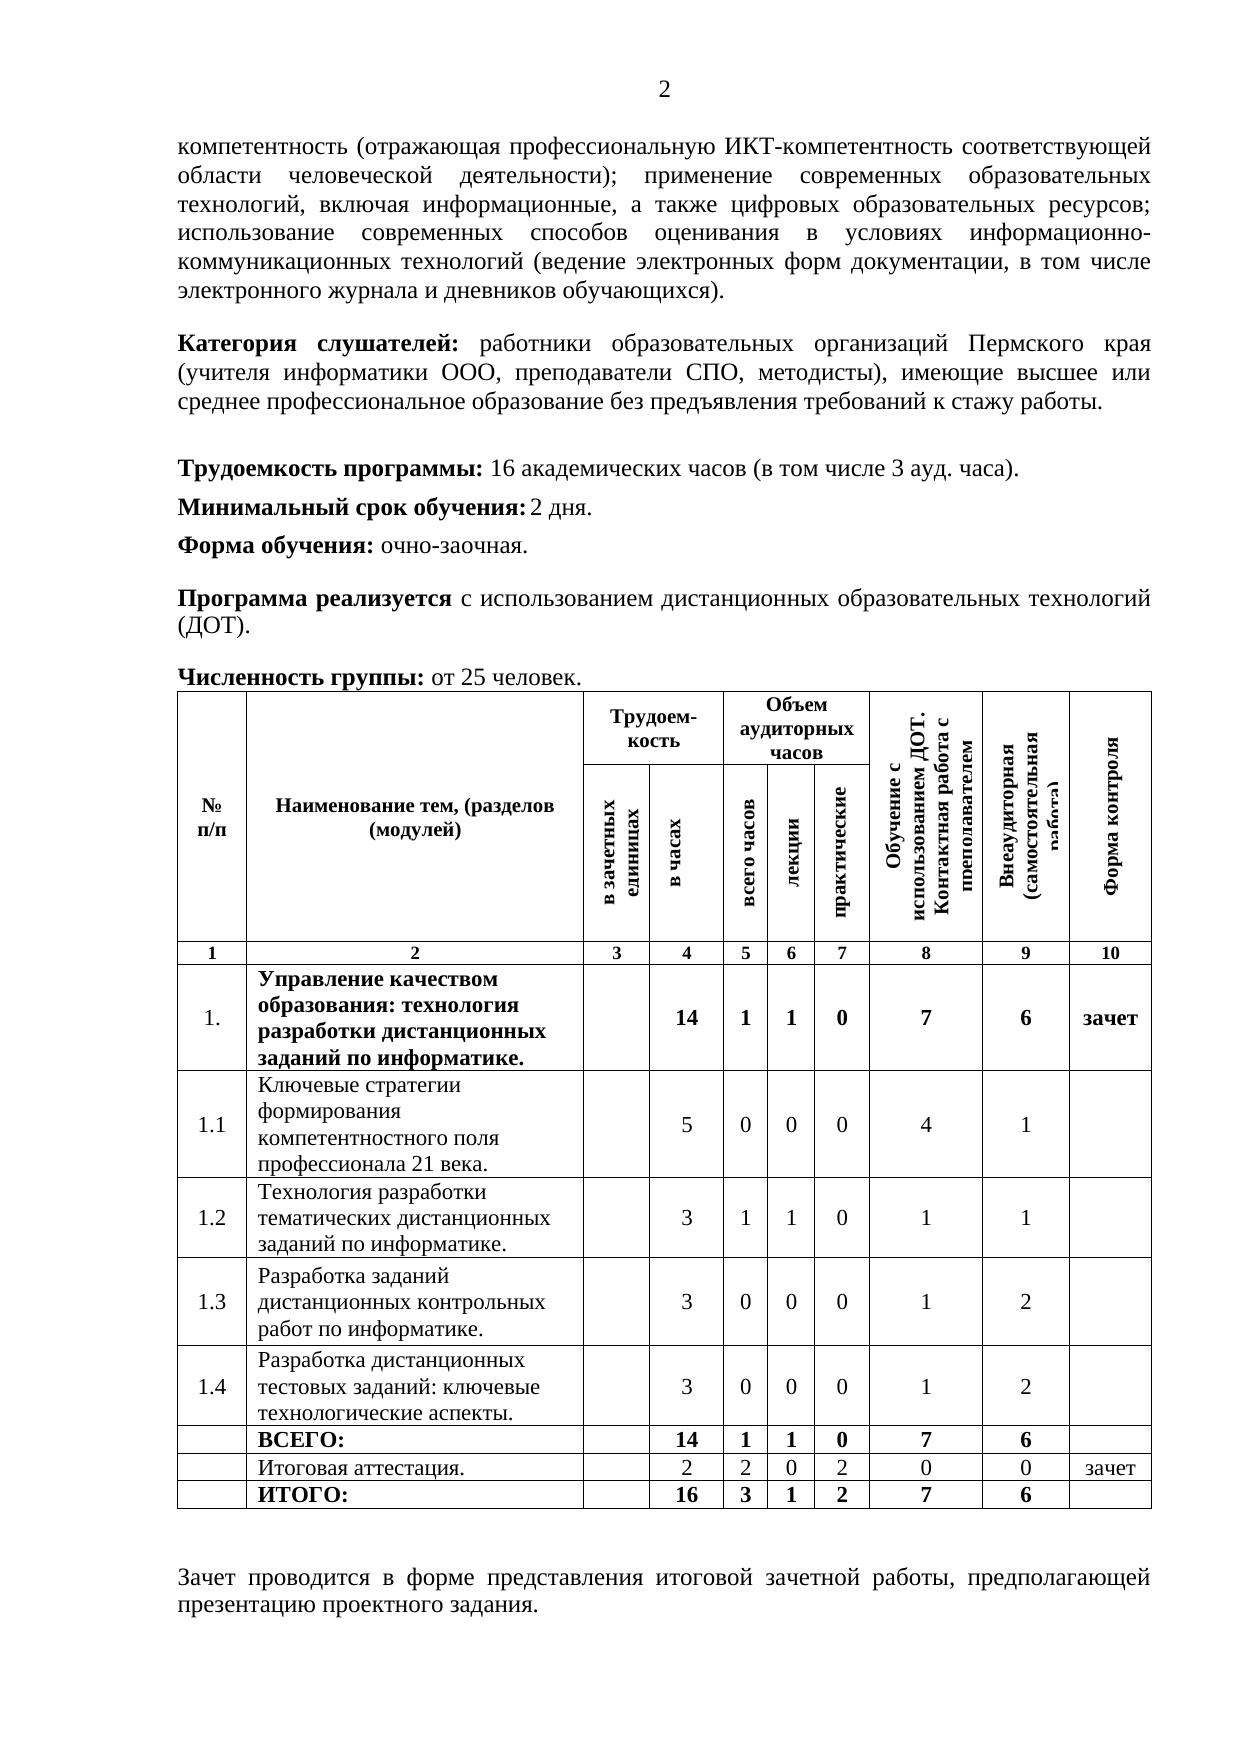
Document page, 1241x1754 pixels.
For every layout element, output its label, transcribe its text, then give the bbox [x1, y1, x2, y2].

table_cell [584, 1346, 649, 1425]
text Численность группы: от 25 человек. [177, 664, 1152, 691]
table_cell 9 [983, 942, 1069, 964]
table_cell [178, 1426, 246, 1453]
table_cell 1 [870, 1258, 982, 1345]
table_cell 2 [650, 1454, 723, 1480]
table_cell 1 [768, 965, 814, 1070]
table_cell зачет [1070, 965, 1151, 1070]
table_cell 0 [768, 1346, 814, 1425]
table_cell [178, 1481, 246, 1508]
table_cell Итоговая аттестация. [247, 1454, 583, 1480]
table_cell [584, 965, 649, 1070]
table_cell 6 [768, 942, 814, 964]
table_cell 1 [870, 1178, 982, 1257]
table_cell 3 [650, 1258, 723, 1345]
table_cell 1.4 [178, 1346, 246, 1425]
table_cell 3 [650, 1346, 723, 1425]
table_cell всего часов [724, 765, 767, 941]
table_cell 7 [870, 965, 982, 1070]
text Категория слушателей: работники образовательных организаций Пермского края (учителя информатики ООО, преподаватели СПО, методисты), имеющие высшее или среднее профессиональное образование без предъявления требований к стажу работы. [177, 328, 1152, 414]
table_cell 6 [983, 1481, 1069, 1508]
table_cell 1 [768, 1481, 814, 1508]
table_cell 1.3 [178, 1258, 246, 1345]
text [177, 131, 1152, 304]
table_cell в часах [650, 765, 723, 941]
table_cell 1 [724, 965, 767, 1070]
table_cell [1070, 1426, 1151, 1453]
table_cell 3 [650, 1178, 723, 1257]
table_cell 1.2 [178, 1178, 246, 1257]
table_cell Разработка заданий дистанционных контрольных работ по информатике. [247, 1258, 583, 1345]
table_cell 1 [983, 1178, 1069, 1257]
table_cell [1070, 1346, 1151, 1425]
table_cell Управление качеством образования: технология разработки дистанционных заданий по информатике. [247, 965, 583, 1070]
table_cell Ключевые стратегии формирования компетентностного поля профессионала 21 века. [247, 1071, 583, 1177]
table_cell 4 [870, 1071, 982, 1177]
table_cell 1 [724, 1426, 767, 1453]
table_cell 8 [870, 942, 982, 964]
table_cell 5 [650, 1071, 723, 1177]
table_cell в зачетных единицах [584, 765, 649, 941]
table_header Трудоем-кость [584, 692, 723, 764]
table_cell практические занятия [815, 765, 869, 941]
table_cell 1 [724, 1178, 767, 1257]
text Трудоемкость программы: 16 академических часов (в том числе 3 ауд. часа). [177, 454, 1152, 482]
table_cell 3 [584, 942, 649, 964]
table_cell 5 [724, 942, 767, 964]
table_header Наименование тем, (разделов (модулей) [247, 692, 583, 941]
table_header Форма контроля [1070, 692, 1151, 941]
table_cell [584, 1178, 649, 1257]
text Программа реализуется с использованием дистанционных образовательных технологий (ДОТ). [177, 584, 1152, 639]
table_cell [1070, 1178, 1151, 1257]
table_cell 0 [815, 1178, 869, 1257]
table_cell 0 [724, 1258, 767, 1345]
table_cell ВСЕГО: [247, 1426, 583, 1453]
table_cell 6 [983, 965, 1069, 1070]
table_cell 14 [650, 965, 723, 1070]
table_cell 1 [768, 1178, 814, 1257]
table_cell 1.1 [178, 1071, 246, 1177]
table_header № п/п [178, 692, 246, 941]
table_cell 2 [983, 1346, 1069, 1425]
table_cell [584, 1454, 649, 1480]
table_cell Разработка дистанционных тестовых заданий: ключевые технологические аспекты. [247, 1346, 583, 1425]
table_cell [1070, 1258, 1151, 1345]
table_cell 0 [724, 1346, 767, 1425]
table_cell зачет [1070, 1454, 1151, 1480]
table_cell 0 [870, 1454, 982, 1480]
table_cell [178, 1454, 246, 1480]
table_cell 1 [983, 1071, 1069, 1177]
table_cell 0 [815, 1071, 869, 1177]
table_cell 7 [870, 1426, 982, 1453]
table_cell [584, 1481, 649, 1508]
table_cell 0 [768, 1258, 814, 1345]
text Минимальный срок обучения: 2 дня. [177, 493, 1152, 521]
table_cell 0 [815, 1346, 869, 1425]
table_cell [1070, 1071, 1151, 1177]
table_cell 3 [724, 1481, 767, 1508]
table_cell 6 [983, 1426, 1069, 1453]
table_cell 1 [178, 942, 246, 964]
table_cell 1 [768, 1426, 814, 1453]
table_cell 2 [724, 1454, 767, 1480]
table_cell [584, 1258, 649, 1345]
table_cell Технология разработки тематических дистанционных заданий по информатике. [247, 1178, 583, 1257]
table_cell 2 [983, 1258, 1069, 1345]
table_cell 1. [178, 965, 246, 1070]
text Зачет проводится в форме представления итоговой зачетной работы, предполагающей презентацию проектного задания. [177, 1563, 1152, 1618]
table_cell 14 [650, 1426, 723, 1453]
table_cell 16 [650, 1481, 723, 1508]
table_cell 2 [815, 1481, 869, 1508]
table_cell 0 [815, 1426, 869, 1453]
table_cell 7 [815, 942, 869, 964]
table_cell 1 [870, 1346, 982, 1425]
table_cell 4 [650, 942, 723, 964]
table_cell 0 [815, 965, 869, 1070]
table_header Внеаудиторная (самостоятельная работа) [983, 692, 1069, 941]
table_cell ИТОГО: [247, 1481, 583, 1508]
table_cell 2 [247, 942, 583, 964]
table_cell лекции [768, 765, 814, 941]
text Форма обучения: очно-заочная. [177, 532, 1152, 559]
table_cell 7 [870, 1481, 982, 1508]
table_cell 10 [1070, 942, 1151, 964]
table_cell 0 [983, 1454, 1069, 1480]
table_cell 0 [768, 1454, 814, 1480]
table_cell [584, 1426, 649, 1453]
table_cell 0 [768, 1071, 814, 1177]
table_cell 0 [815, 1258, 869, 1345]
table_header Обучение с использованием ДОТ. Контактная работа с преподавателем [870, 692, 982, 941]
table_cell [584, 1071, 649, 1177]
table_header Объем аудиторных часов [724, 692, 869, 764]
table_cell 0 [724, 1071, 767, 1177]
table_cell 2 [815, 1454, 869, 1480]
table_cell [1070, 1481, 1151, 1508]
